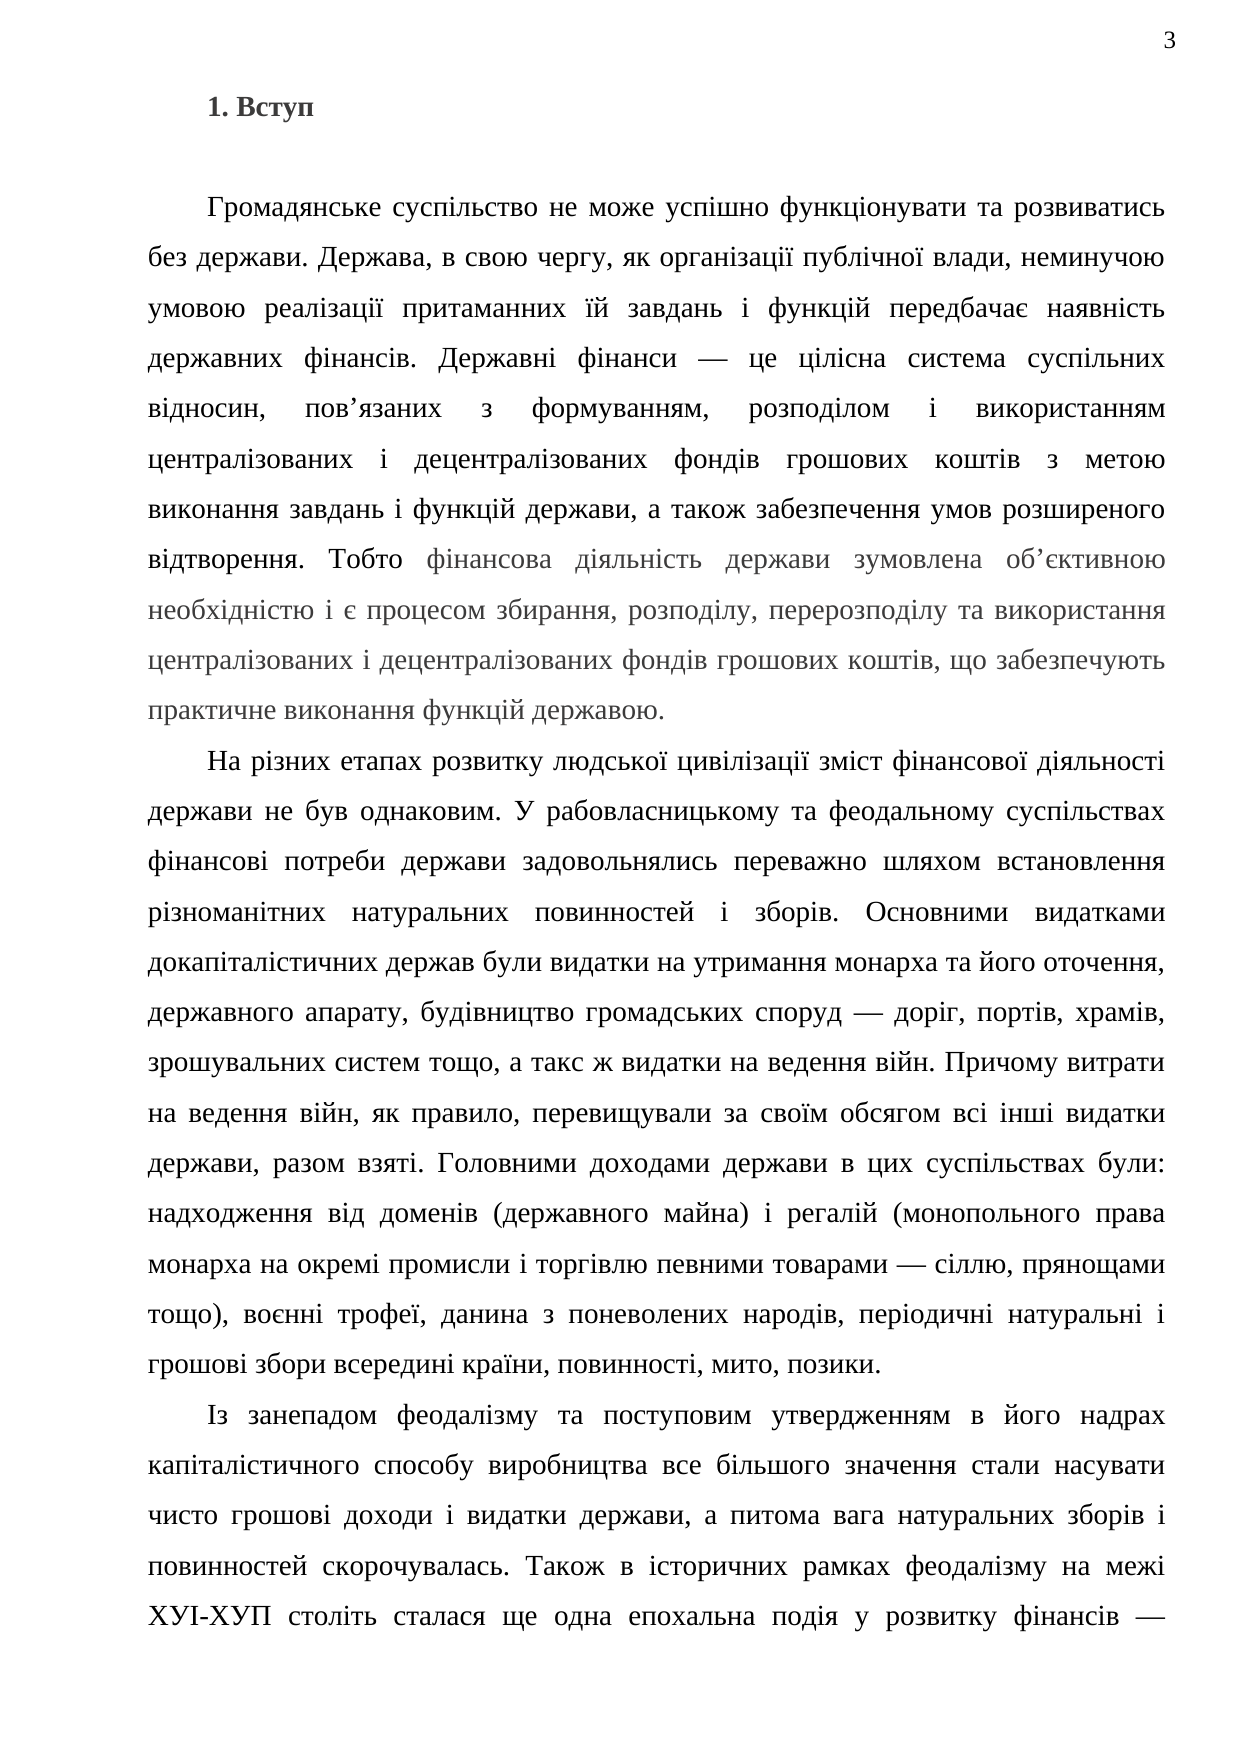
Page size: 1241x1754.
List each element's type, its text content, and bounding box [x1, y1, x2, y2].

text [148, 1397, 1166, 1632]
text На різних етапах розвитку людської цивілізації зміст фінансової діяльності держави не був однаковим. У рабовласницькому та феодальному суспільствах фінансові потреби держави задовольнялись переважно шляхом встановлення різноманітних натуральних повинностей і зборів. Основними видатками докапіталістичних держав були видатки на утримання монарха та його оточення, державного апарату, будівництво громадських споруд — доріг, портів, храмів, зрошувальних систем тощо, а такс ж видатки на ведення війн. Причому витрати на ведення війн, як правило, перевищували за своїм обсягом всі інші видатки держави, разом взяті. Головними доходами держави в цих суспільствах були: надходження від доменів (державного майна) і регалій (монопольного права монарха на окремі промисли і торгівлю певними товарами — сіллю, прянощами тощо), воєнні трофеї, данина з поневолених народів, періодичні натуральні і грошові збори всередині країни, повинності, мито, позики. [148, 743, 1166, 1380]
text 1. Вступ [148, 89, 1166, 122]
text Громадянське суспільство не може успішно функціонувати та розвиватись без держави. Держава, в свою чергу, як організації публічної влади, неминучою умовою реалізації притаманних їй завдань і функцій передбачає наявність державних фінансів. Державні фінанси — це цілісна система суспільних відносин, пов’язаних з формуванням, розподілом і використанням централізованих і децентралізованих фондів грошових коштів з метою виконання завдань і функцій держави, а також забезпечення умов розширеного відтворення. Тобто фінансова діяльність держави зумовлена об’єктивною необхідністю і є процесом збирання, розподілу, перерозподілу та використання централізованих і децентралізованих фондів грошових коштів, що забезпечують практичне виконання функцій державою. [148, 189, 1166, 726]
